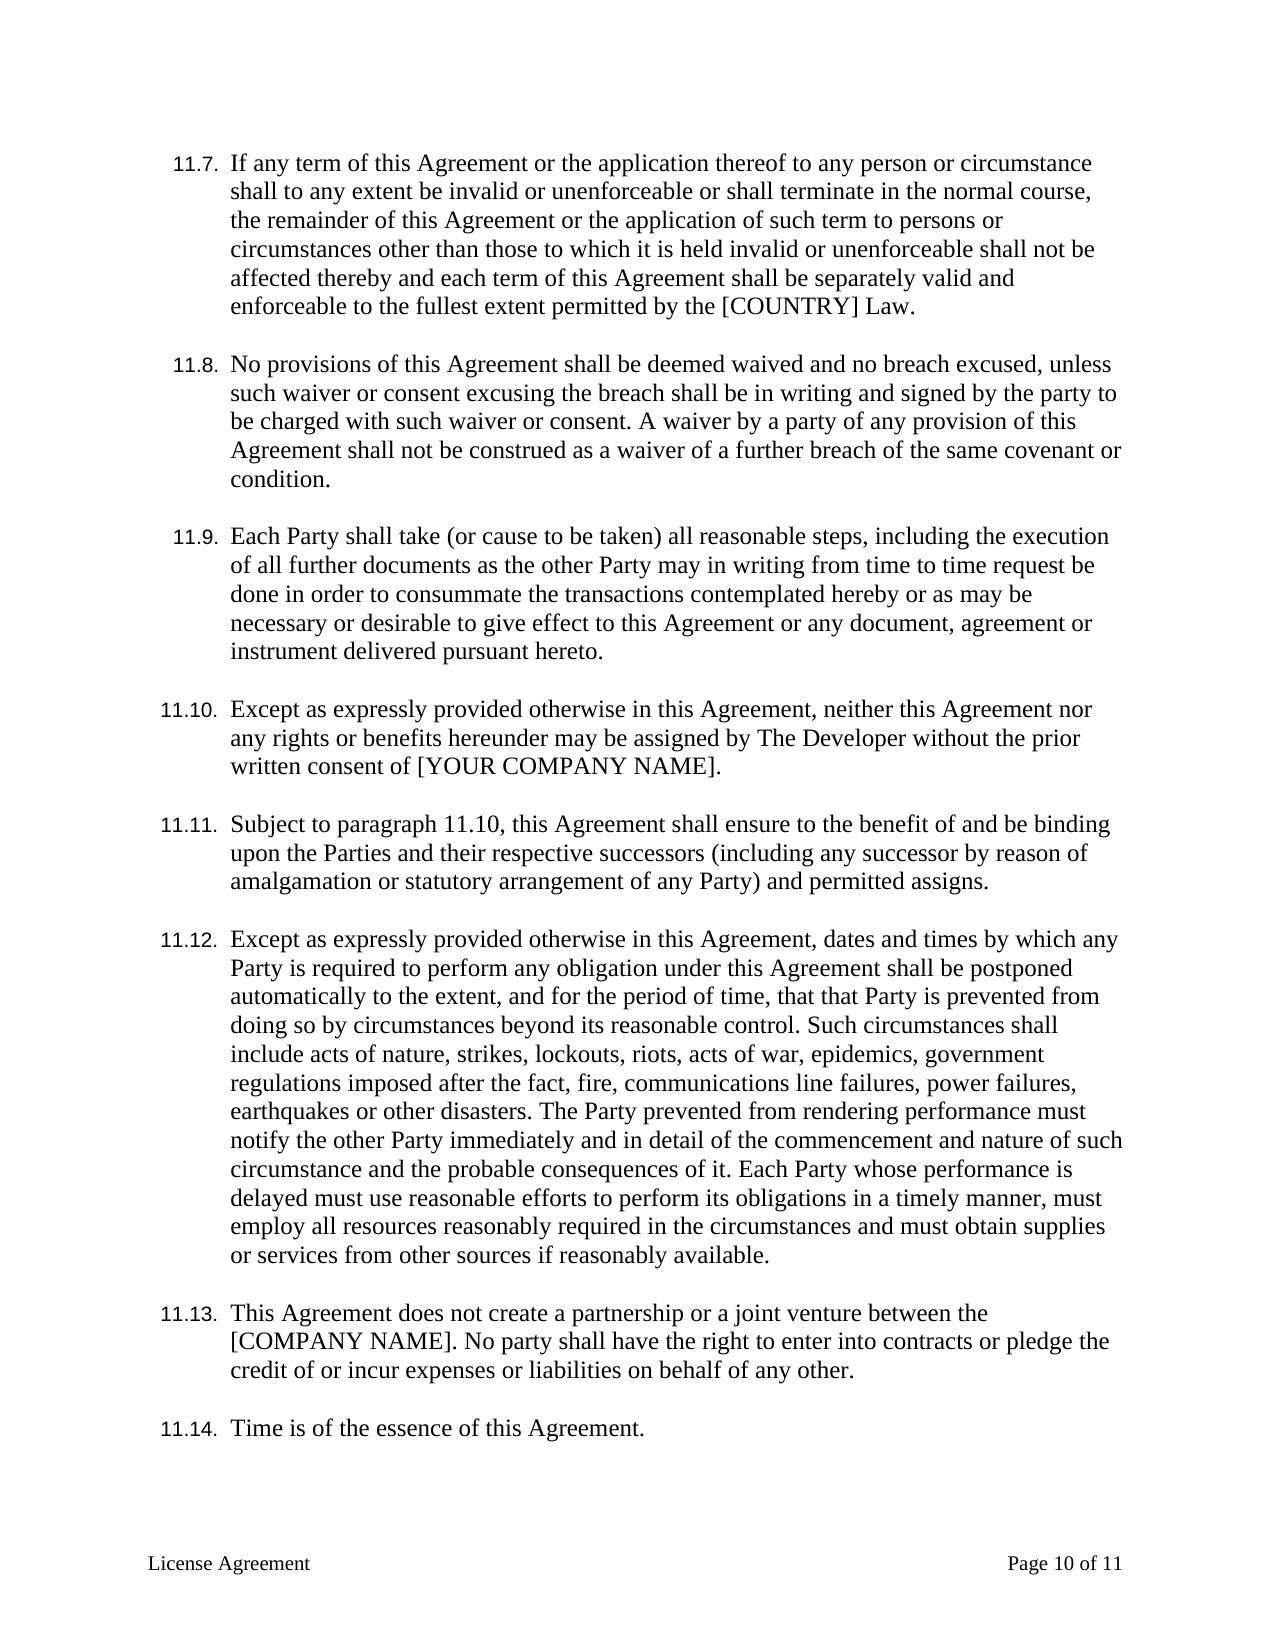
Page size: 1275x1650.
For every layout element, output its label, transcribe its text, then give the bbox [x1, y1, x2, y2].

list Subject to paragraph 11.10, this Agreement shall ensure to the benefit of and be binding upon the Parties and their respective successors (including any successor by reason of amalgamation or statutory arrangement of any Party) and permitted assigns. [160, 809, 1127, 895]
list Except as expressly provided otherwise in this Agreement, neither this Agreement nor any rights or benefits hereunder may be assigned by The Developer without the prior written consent of [YOUR COMPANY NAME]. [160, 694, 1127, 780]
list If any term of this Agreement or the application thereof to any person or circumstance shall to any extent be invalid or unenforceable or shall terminate in the normal course, the remainder of this Agreement or the application of such term to persons or circumstances other than those to which it is held invalid or unenforceable shall not be affected thereby and each term of this Agreement shall be separately valid and enforceable to the fullest extent permitted by the [COUNTRY] Law. [173, 148, 1127, 320]
list Time is of the essence of this Agreement. [160, 1413, 1127, 1441]
list This Agreement does not create a partnership or a joint venture between the [COMPANY NAME]. No party shall have the right to enter into contracts or pledge the credit of or incur expenses or liabilities on behalf of any other. [160, 1298, 1127, 1384]
list Except as expressly provided otherwise in this Agreement, dates and times by which any Party is required to perform any obligation under this Agreement shall be postponed automatically to the extent, and for the period of time, that that Party is prevented from doing so by circumstances beyond its reasonable control. Such circumstances shall include acts of nature, strikes, lockouts, riots, acts of war, epidemics, government regulations imposed after the fact, fire, communications line failures, power failures, earthquakes or other disasters. The Party prevented from rendering performance must notify the other Party immediately and in detail of the commencement and nature of such circumstance and the probable consequences of it. Each Party whose performance is delayed must use reasonable efforts to perform its obligations in a timely manner, must employ all resources reasonably required in the circumstances and must obtain supplies or services from other sources if reasonably available. [160, 924, 1127, 1269]
list Each Party shall take (or cause to be taken) all reasonable steps, including the execution of all further documents as the other Party may in writing from time to time request be done in order to consummate the transactions contemplated hereby or as may be necessary or desirable to give effect to this Agreement or any document, agreement or instrument delivered pursuant hereto. [173, 521, 1127, 665]
list No provisions of this Agreement shall be deemed waived and no breach excused, unless such waiver or consent excusing the breach shall be in writing and signed by the party to be charged with such waiver or consent. A waiver by a party of any provision of this Agreement shall not be construed as a waiver of a further breach of the same covenant or condition. [173, 349, 1127, 493]
